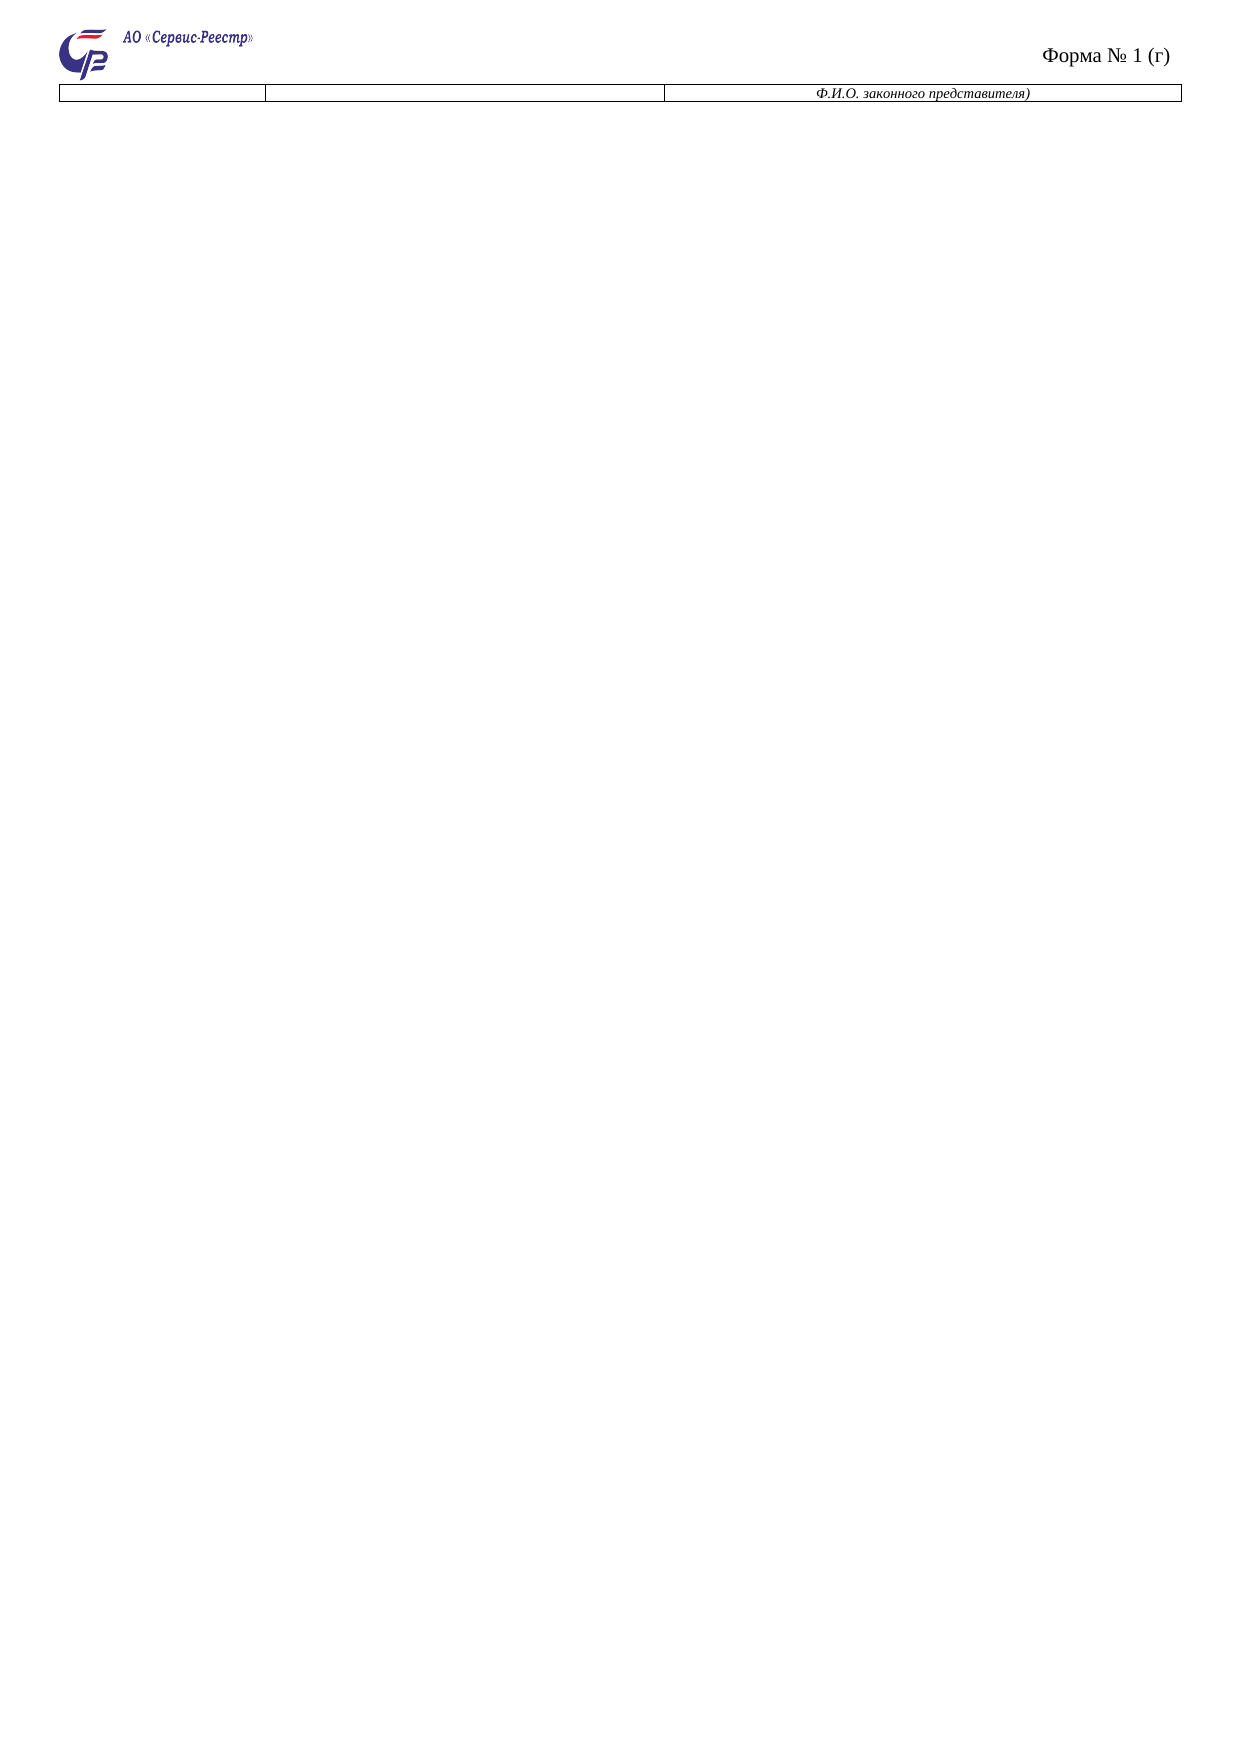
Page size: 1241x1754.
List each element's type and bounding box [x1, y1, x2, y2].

table_header [266, 85, 664, 101]
table_header [60, 85, 265, 101]
picture [59, 29, 253, 81]
table_header [665, 85, 1181, 101]
